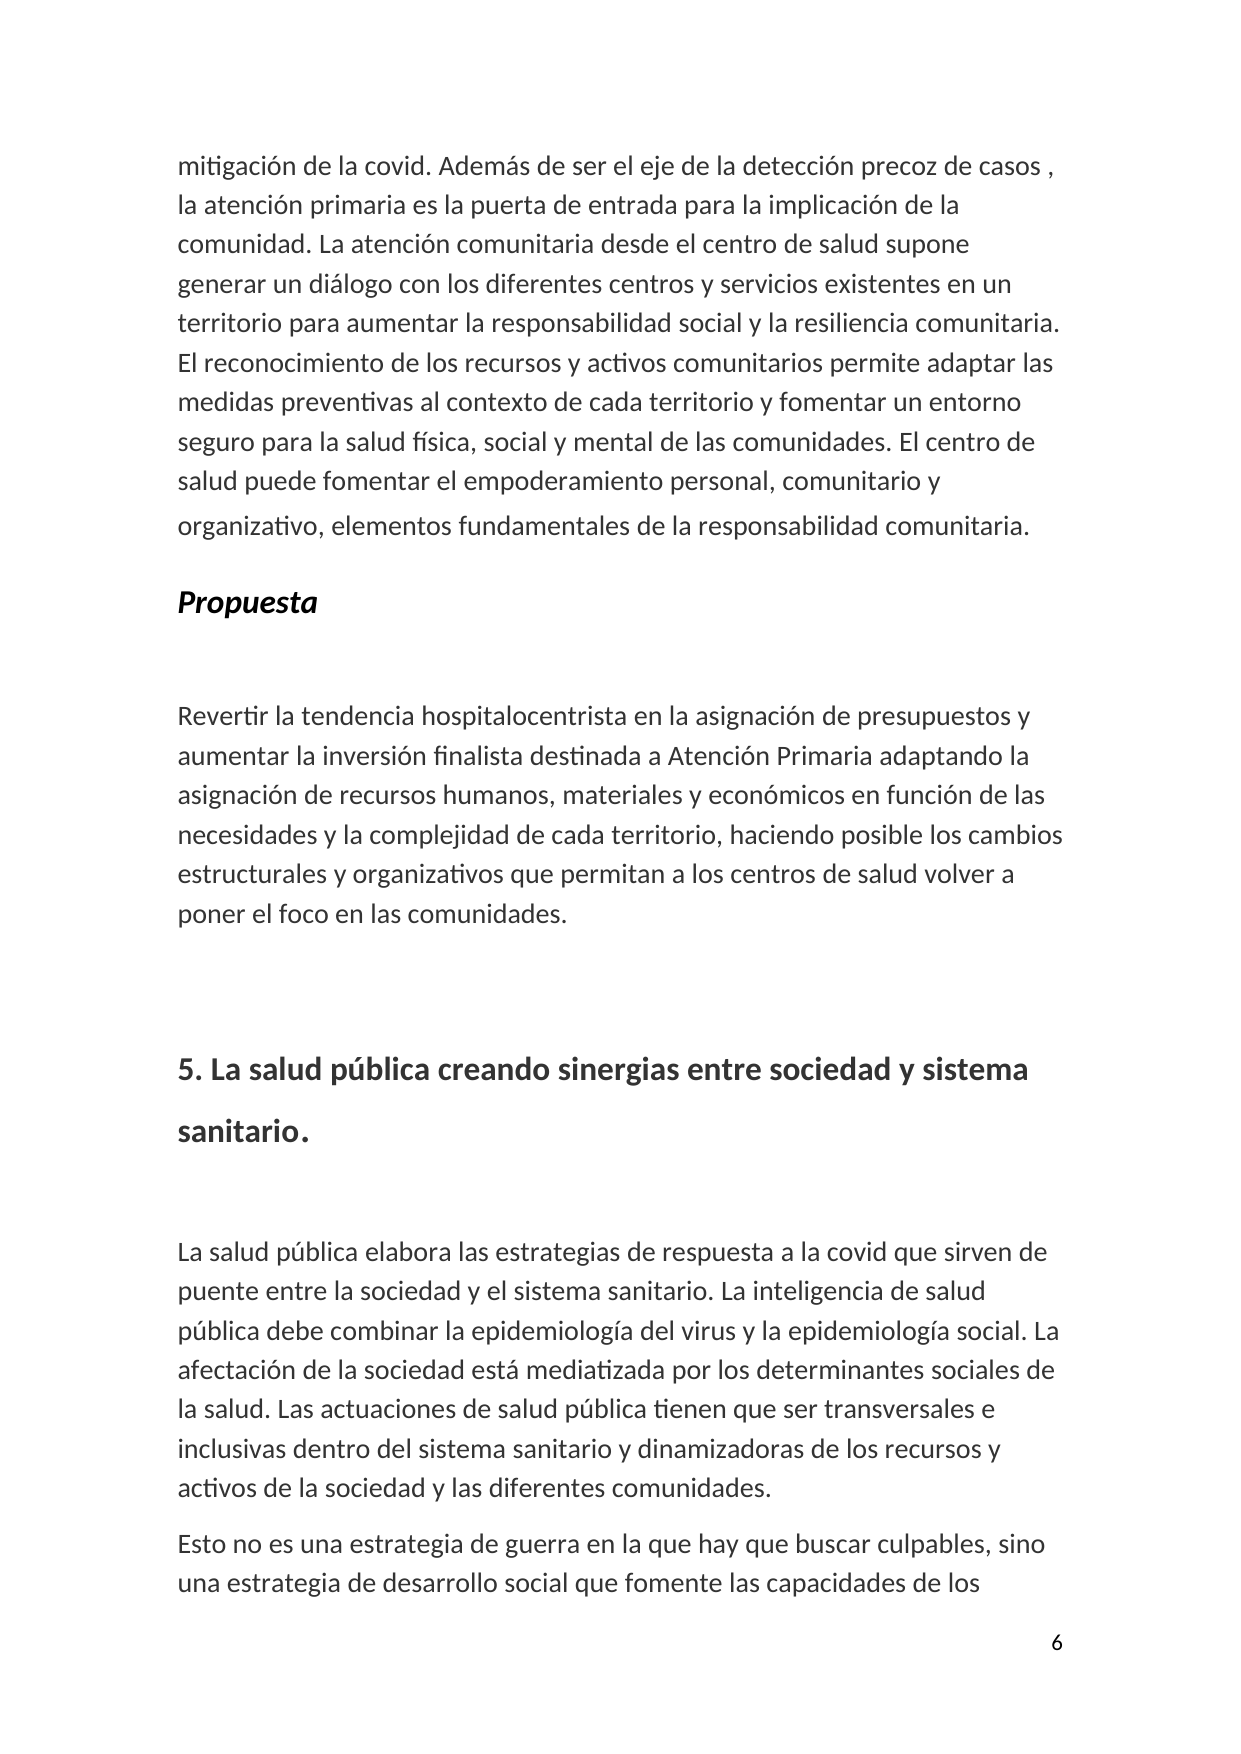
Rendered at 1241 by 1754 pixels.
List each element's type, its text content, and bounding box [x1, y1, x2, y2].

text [177, 1526, 1063, 1599]
text Propuesta [177, 581, 1063, 622]
text Revertir la tendencia hospitalocentrista en la asignación de presupuestos y aumentar la inversión finalista destinada a Atención Primaria adaptando la asignación de recursos humanos, materiales y económicos en función de las necesidades y la complejidad de cada territorio, haciendo posible los cambios estructurales y organizativos que permitan a los centros de salud volver a poner el foco en las comunidades. [177, 698, 1063, 930]
text 5. La salud pública creando sinergias entre sociedad y sistema sanitario. [177, 1048, 1063, 1154]
text La salud pública elabora las estrategias de respuesta a la covid que sirven de puente entre la sociedad y el sistema sanitario. La inteligencia de salud pública debe combinar la epidemiología del virus y la epidemiología social. La afectación de la sociedad está mediatizada por los determinantes sociales de la salud. Las actuaciones de salud pública tienen que ser transversales e inclusivas dentro del sistema sanitario y dinamizadoras de los recursos y activos de la sociedad y las diferentes comunidades. [177, 1234, 1063, 1505]
text mitigación de la covid. Además de ser el eje de la detección precoz de casos , la atención primaria es la puerta de entrada para la implicación de la comunidad. La atención comunitaria desde el centro de salud supone generar un diálogo con los diferentes centros y servicios existentes en un territorio para aumentar la responsabilidad social y la resiliencia comunitaria. El reconocimiento de los recursos y activos comunitarios permite adaptar las medidas preventivas al contexto de cada territorio y fomentar un entorno seguro para la salud física, social y mental de las comunidades. El centro de salud puede fomentar el empoderamiento personal, comunitario y organizativo, elementos fundamentales de la responsabilidad comunitaria. [177, 148, 1063, 544]
